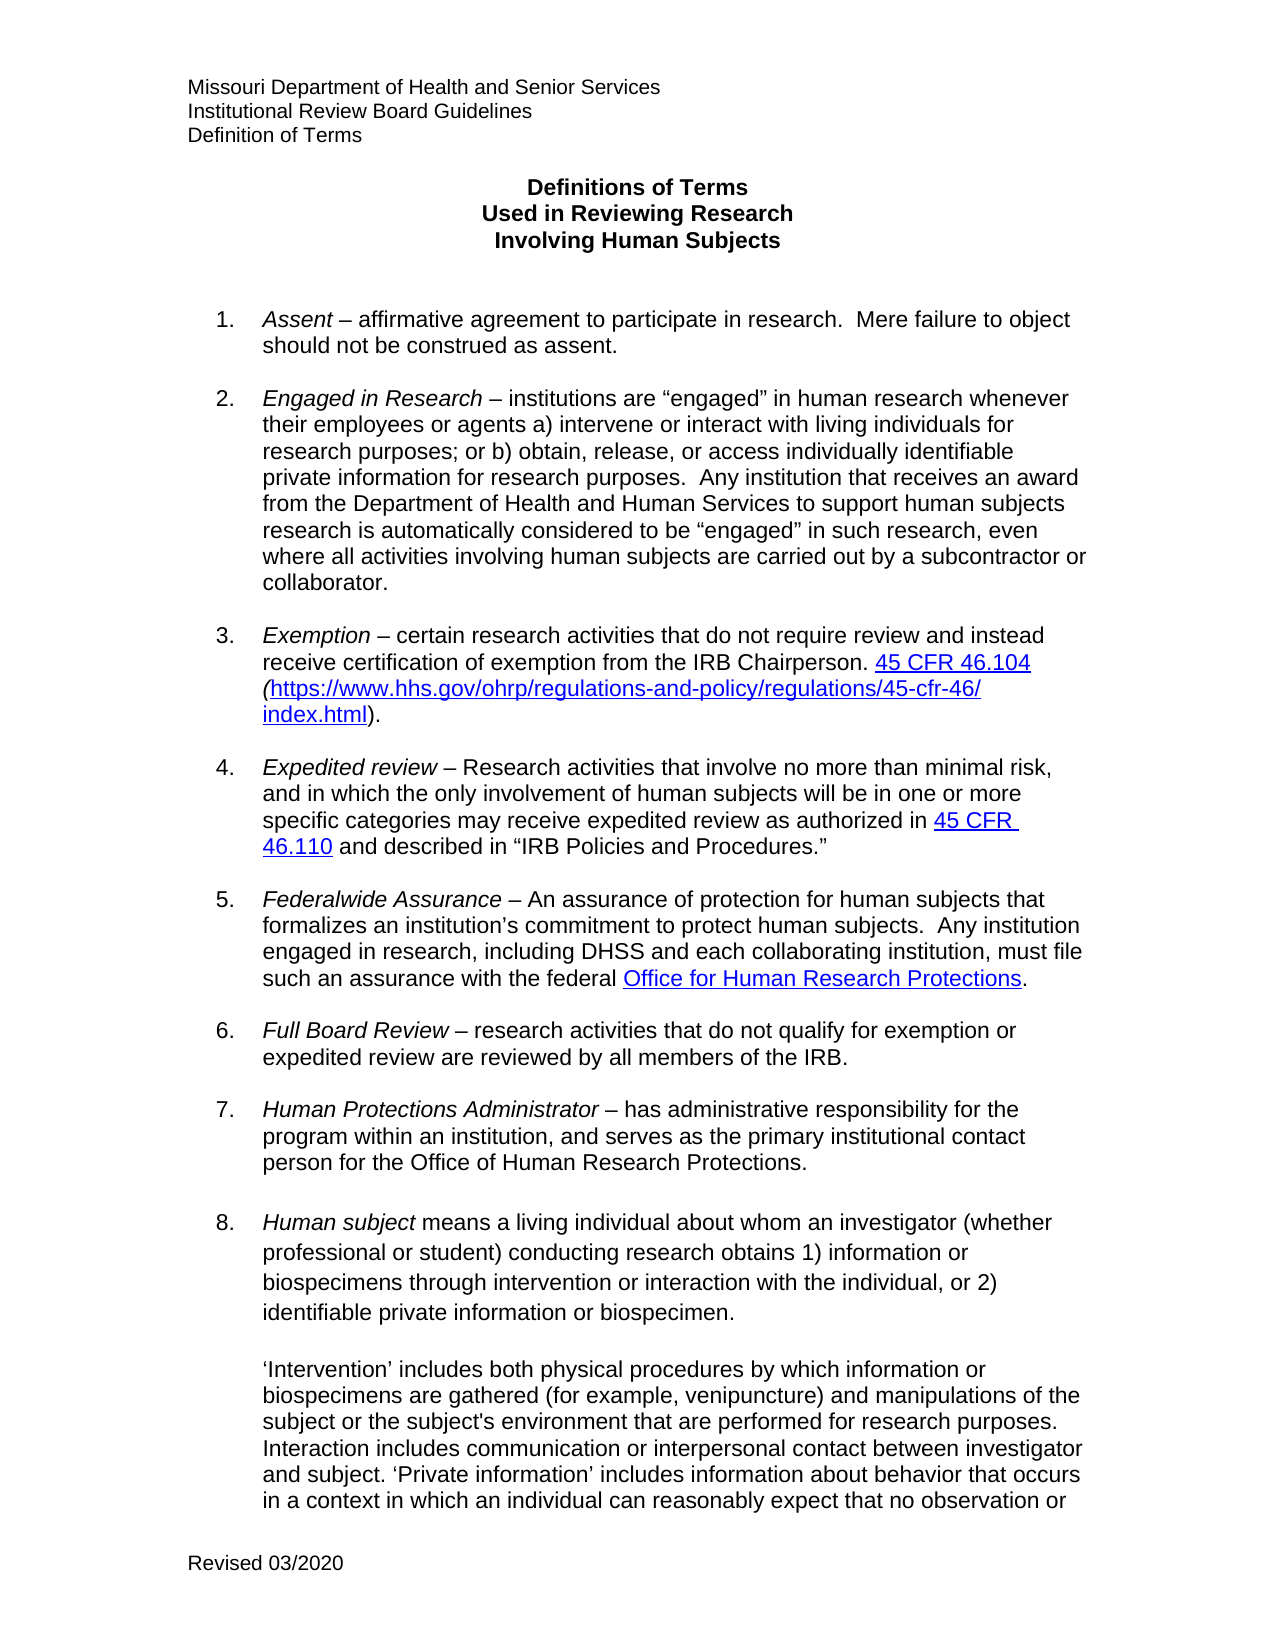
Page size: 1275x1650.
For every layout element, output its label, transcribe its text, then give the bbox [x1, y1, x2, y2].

list Exemption – certain research activities that do not require review and instead receive certification of exemption from the IRB Chairperson. 45 CFR 46.104 (https://www.hhs.gov/ohrp/regulations-and-policy/regulations/45-cfr-46/index.html). [216, 622, 1087, 727]
list Federalwide Assurance – An assurance of protection for human subjects that formalizes an institution’s commitment to protect human subjects. Any institution engaged in research, including DHSS and each collaborating institution, must file such an assurance with the federal Office for Human Research Protections. [216, 886, 1087, 991]
list Human Protections Administrator – has administrative responsibility for the program within an institution, and serves as the primary institutional contact person for the Office of Human Research Protections. [216, 1096, 1087, 1176]
list Human subject means a living individual about whom an investigator (whether professional or student) conducting research obtains 1) information or biospecimens through intervention or interaction with the individual, or 2) identifiable private information or biospecimen. [216, 1206, 1087, 1326]
list Full Board Review – research activities that do not qualify for exemption or expedited review are reviewed by all members of the IRB. [216, 1017, 1087, 1070]
subtitle Involving Human Subjects [187, 227, 1087, 253]
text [262, 1356, 1087, 1514]
list Assent – affirmative agreement to participate in research. Mere failure to object should not be construed as assent. [216, 306, 1087, 358]
text Definitions of Terms [187, 174, 1087, 200]
list Expedited review – Research activities that involve no more than minimal risk, and in which the only involvement of human subjects will be in one or more specific categories may receive expedited review as authorized in 45 CFR 46.110 and described in “IRB Policies and Procedures.” [216, 754, 1087, 859]
list Engaged in Research – institutions are “engaged” in human research whenever their employees or agents a) intervene or interact with living individuals for research purposes; or b) obtain, release, or access individually identifiable private information for research purposes. Any institution that receives an award from the Department of Health and Human Services to support human subjects research is automatically considered to be “engaged” in such research, even where all activities involving human subjects are carried out by a subcontractor or collaborator. [216, 385, 1087, 596]
text Used in Reviewing Research [187, 200, 1087, 227]
